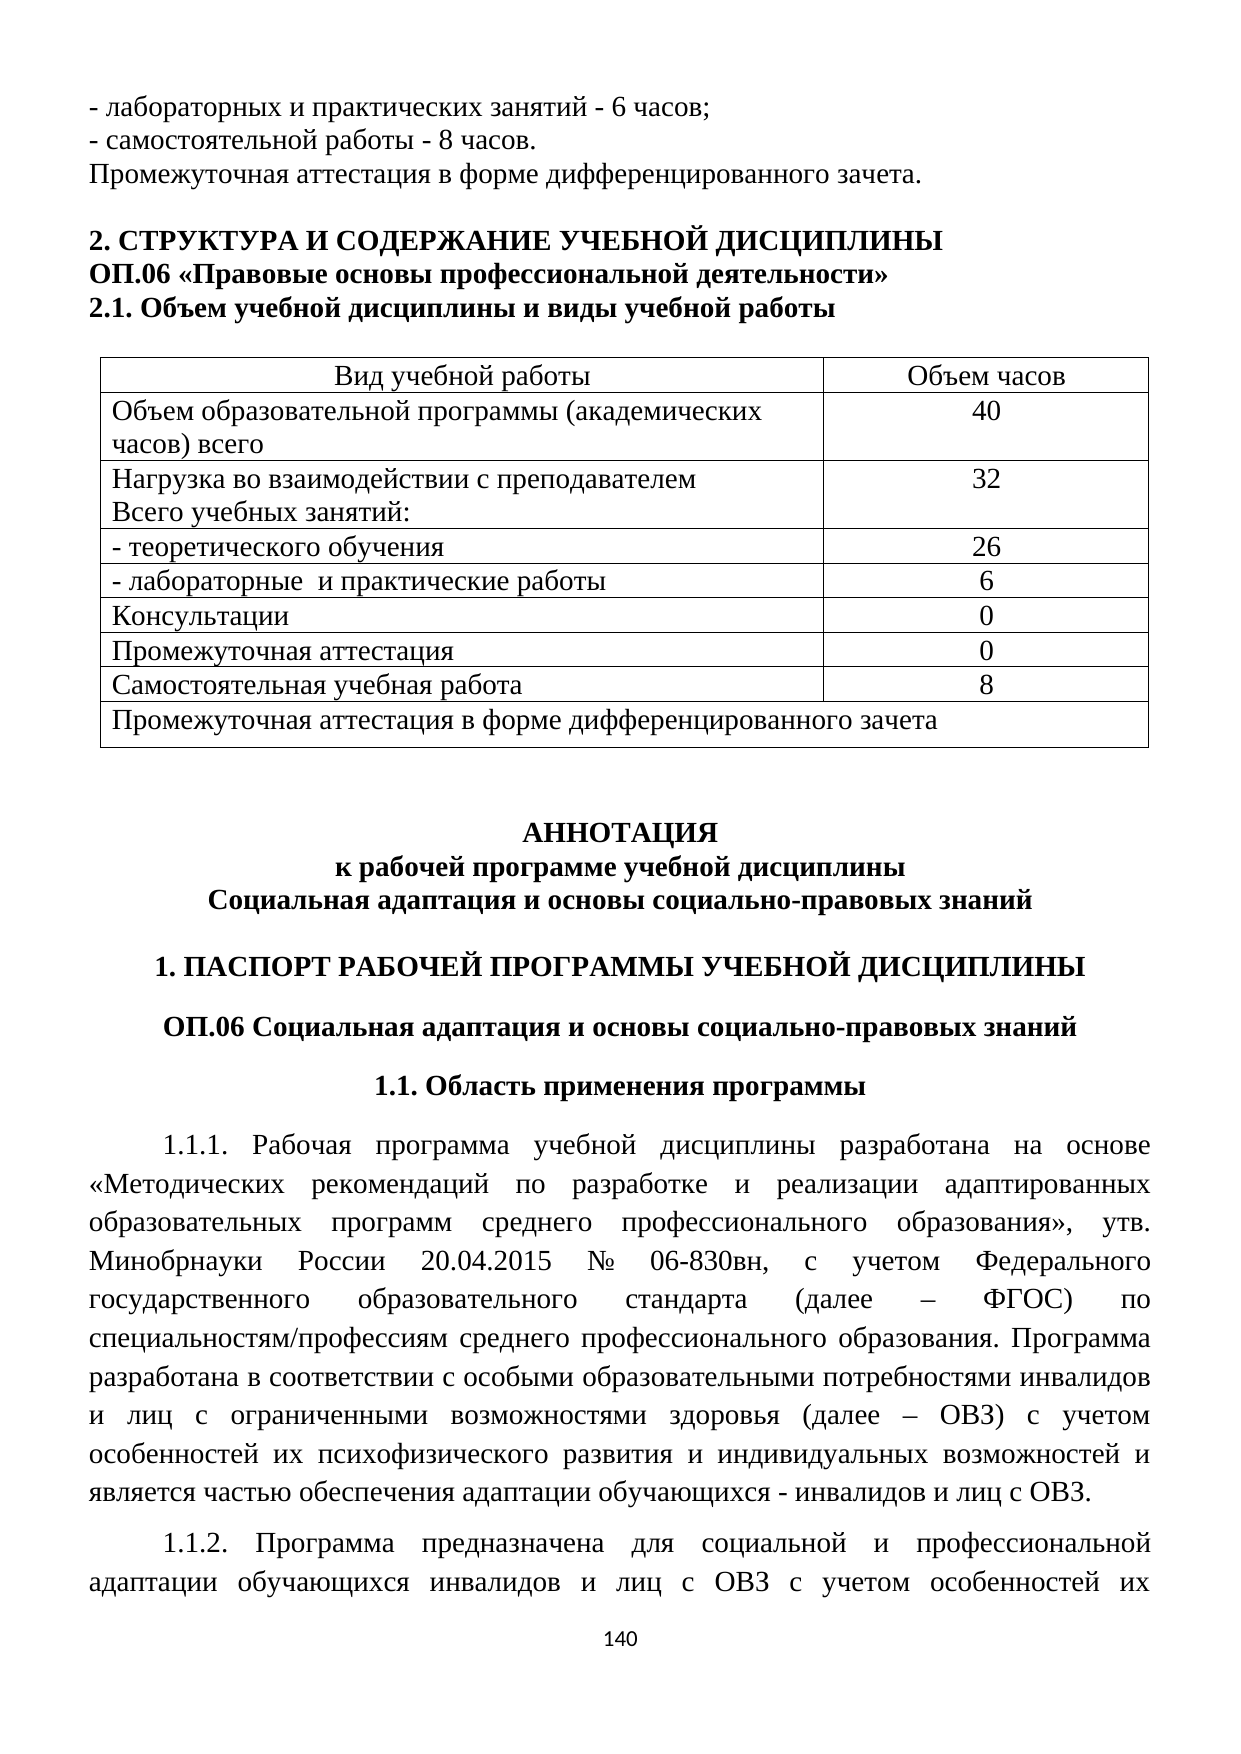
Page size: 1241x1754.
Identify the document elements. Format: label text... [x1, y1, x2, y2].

text к рабочей программе учебной дисциплины [89, 849, 1152, 882]
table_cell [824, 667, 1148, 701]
text 1.1. Область применения программы [89, 1068, 1152, 1102]
text 2. СТРУКТУРА И СОДЕРЖАНИЕ УЧЕБНОЙ ДИСЦИПЛИНЫ [89, 223, 1152, 256]
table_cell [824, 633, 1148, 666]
text - лабораторных и практических занятий - 6 часов; [89, 89, 1152, 122]
text 1.1.1. Рабочая программа учебной дисциплины разработана на основе «Методических рекомендаций по разработке и реализации адаптированных образовательных программ среднего профессионального образования», утв. Минобрнауки России 20.04.2015 № 06-830вн, с учетом Федерального государственного образовательного стандарта (далее – ФГОС) по специальностям/профессиям среднего профессионального образования. Программа разработана в соответствии с особыми образовательными потребностями инвалидов и лиц с ограниченными возможностями здоровья (далее – ОВЗ) с учетом особенностей их психофизического развития и индивидуальных возможностей и является частью обеспечения адаптации обучающихся - инвалидов и лиц с ОВЗ. [89, 1127, 1152, 1508]
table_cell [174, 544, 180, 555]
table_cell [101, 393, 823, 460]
text 1. паспорт рабочей ПРОГРАММЫ УЧЕБНОЙ ДИСЦИПЛИНЫ [89, 949, 1152, 983]
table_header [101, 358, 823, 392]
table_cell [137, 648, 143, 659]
text 2.1. Объем учебной дисциплины и виды учебной работы [89, 290, 1152, 323]
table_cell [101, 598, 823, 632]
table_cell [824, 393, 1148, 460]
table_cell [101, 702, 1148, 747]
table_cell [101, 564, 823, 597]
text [89, 1525, 1152, 1597]
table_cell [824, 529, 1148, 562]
text Социальная адаптация и основы социально-правовых знаний [89, 882, 1152, 916]
text АННОТАЦИЯ [89, 815, 1152, 849]
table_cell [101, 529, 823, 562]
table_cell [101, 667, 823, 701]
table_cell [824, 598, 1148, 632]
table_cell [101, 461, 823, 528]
text - самостоятельной работы - 8 часов. [89, 122, 1152, 156]
text Промежуточная аттестация в форме дифференцированного зачета. [89, 156, 1152, 189]
text ОП.06 «Правовые основы профессиональной деятельности» [89, 256, 1152, 290]
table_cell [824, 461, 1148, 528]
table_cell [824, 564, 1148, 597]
text ОП.06 Социальная адаптация и основы социально-правовых знаний [89, 1009, 1152, 1042]
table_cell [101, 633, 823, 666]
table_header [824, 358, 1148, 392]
